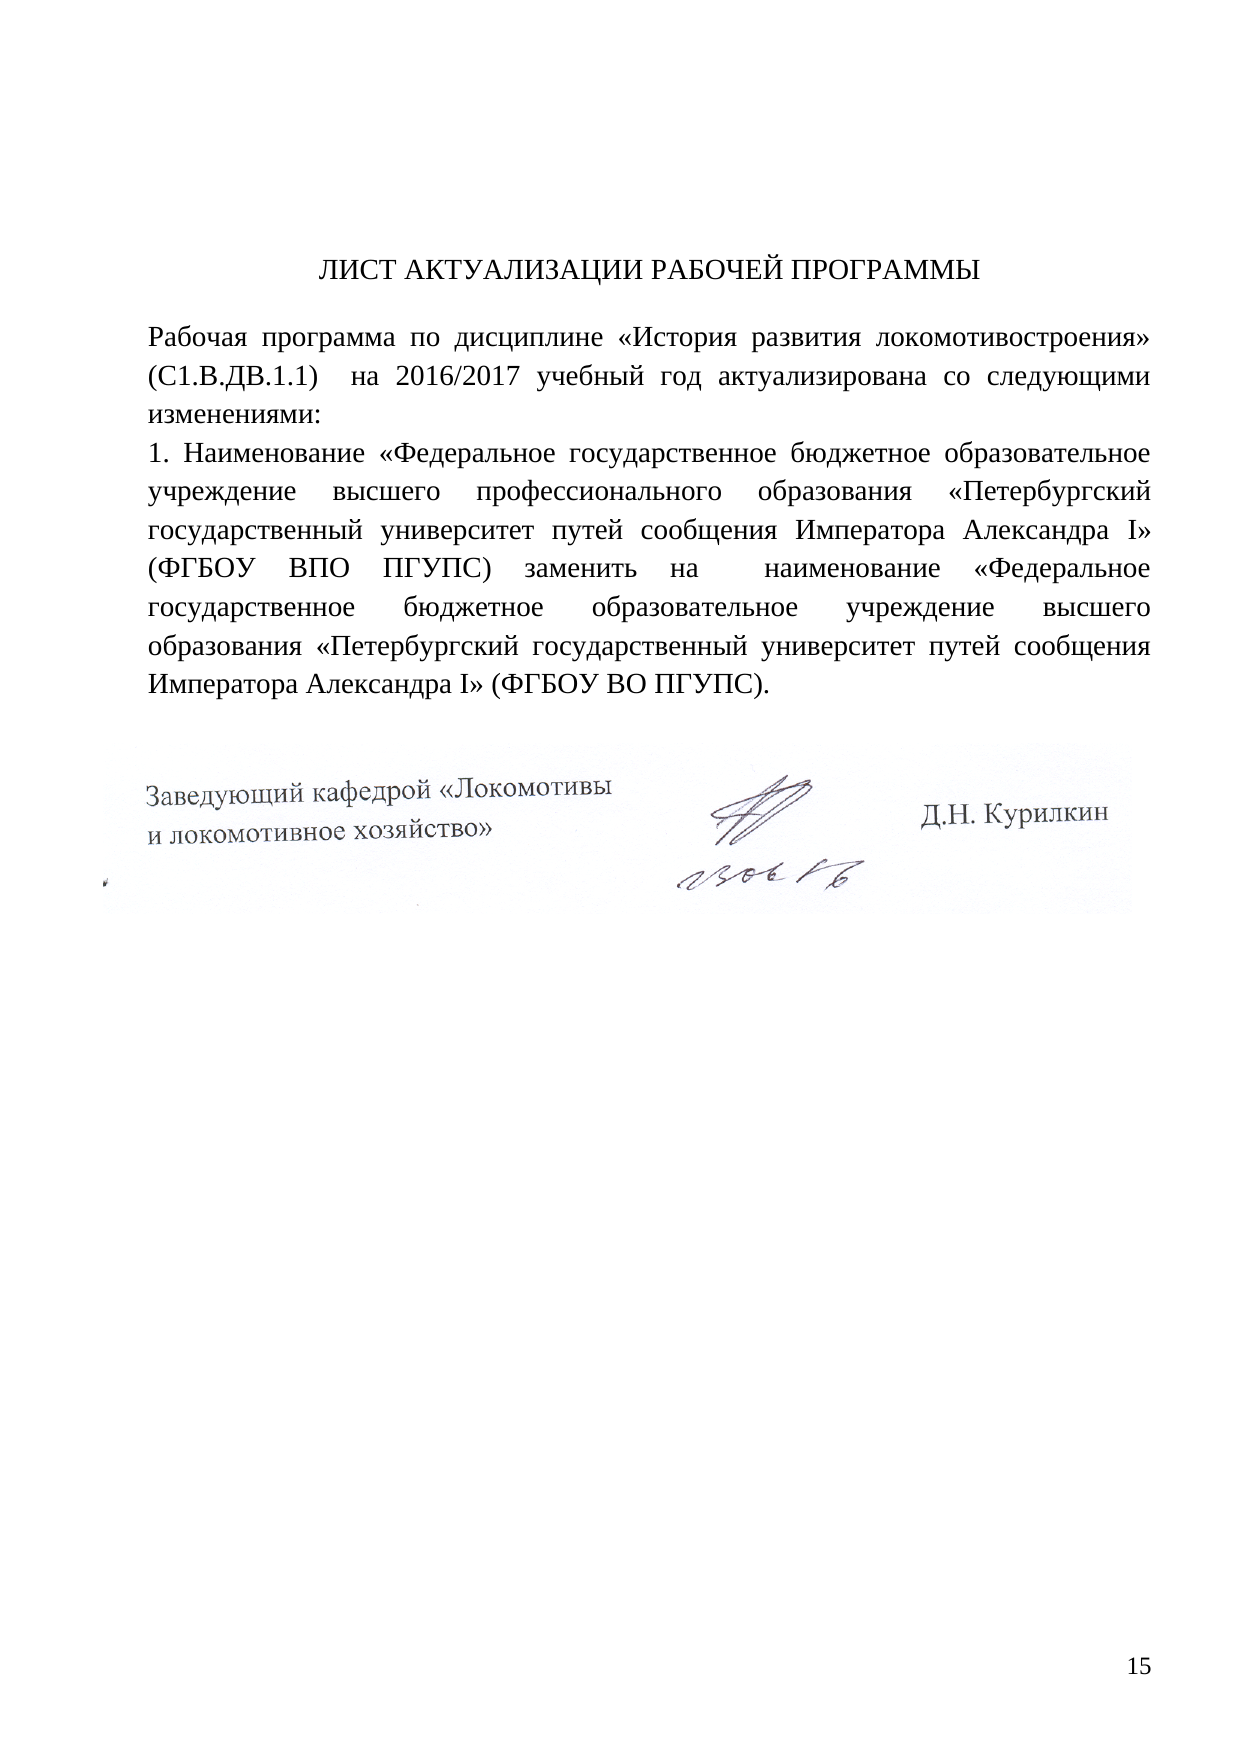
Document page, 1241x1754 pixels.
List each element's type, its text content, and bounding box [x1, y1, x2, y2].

text Рабочая программа по дисциплине «История развития локомотивостроения» (С1.В.ДВ.1.1) на 2016/2017 учебный год актуализирована со следующими изменениями: [148, 319, 1152, 430]
text ЛИСТ АКТУАЛИЗАЦИИ РАБОЧЕЙ ПРОГРАММЫ [148, 252, 1152, 286]
text 1. Наименование «Федеральное государственное бюджетное образовательное учреждение высшего профессионального образования «Петербургский государственный университет путей сообщения Императора Александра I» (ФГБОУ ВПО ПГУПС) заменить на наименование «Федеральное государственное бюджетное образовательное учреждение высшего образования «Петербургский государственный университет путей сообщения Императора Александра I» (ФГБОУ ВО ПГУПС). [148, 435, 1152, 700]
picture [103, 743, 1132, 914]
